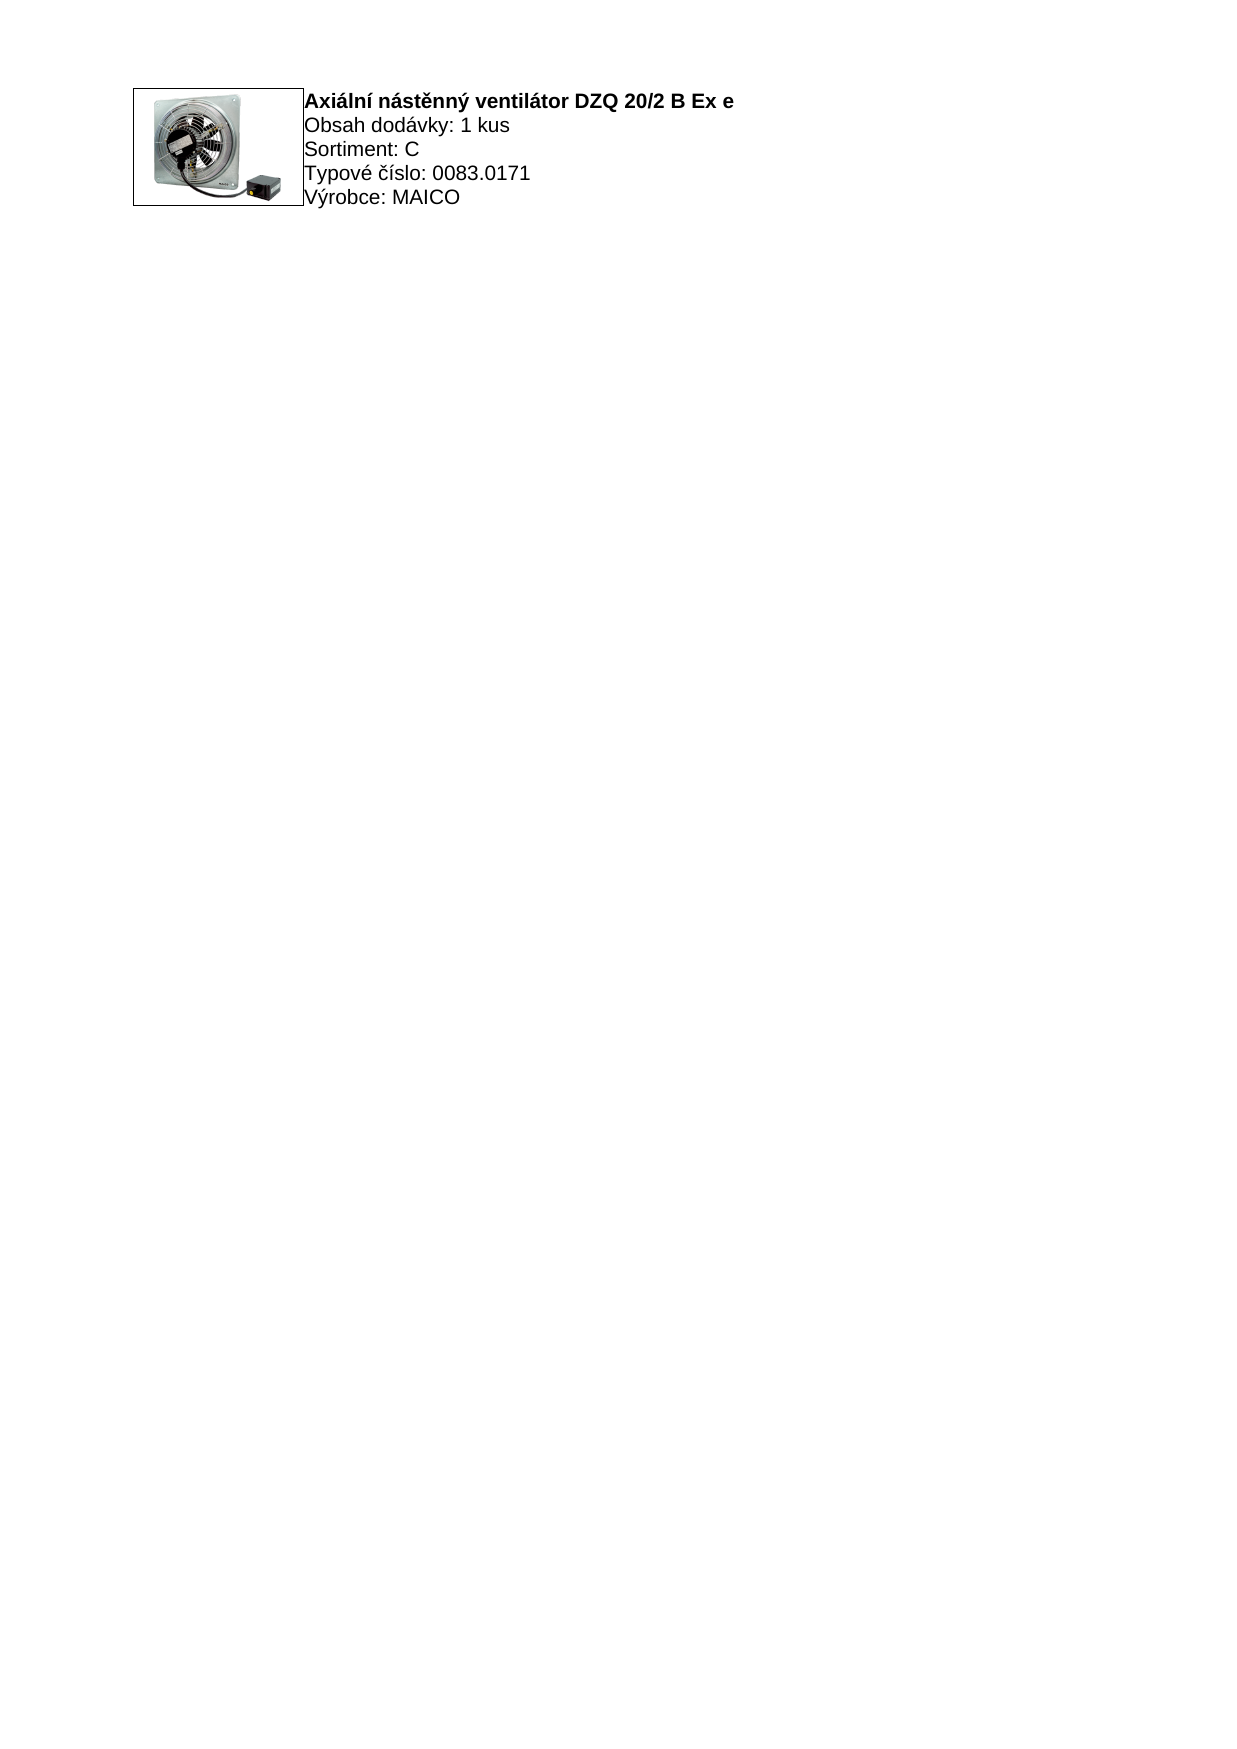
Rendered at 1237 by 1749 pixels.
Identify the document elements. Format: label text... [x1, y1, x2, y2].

picture [134, 89, 303, 205]
text Axiální nástěnný ventilátor DZQ 20/2 B Ex eObsah dodávky: 1 kusSortiment: C Typové číslo: 0083.0171Výrobce: MAICO [133, 89, 1148, 208]
